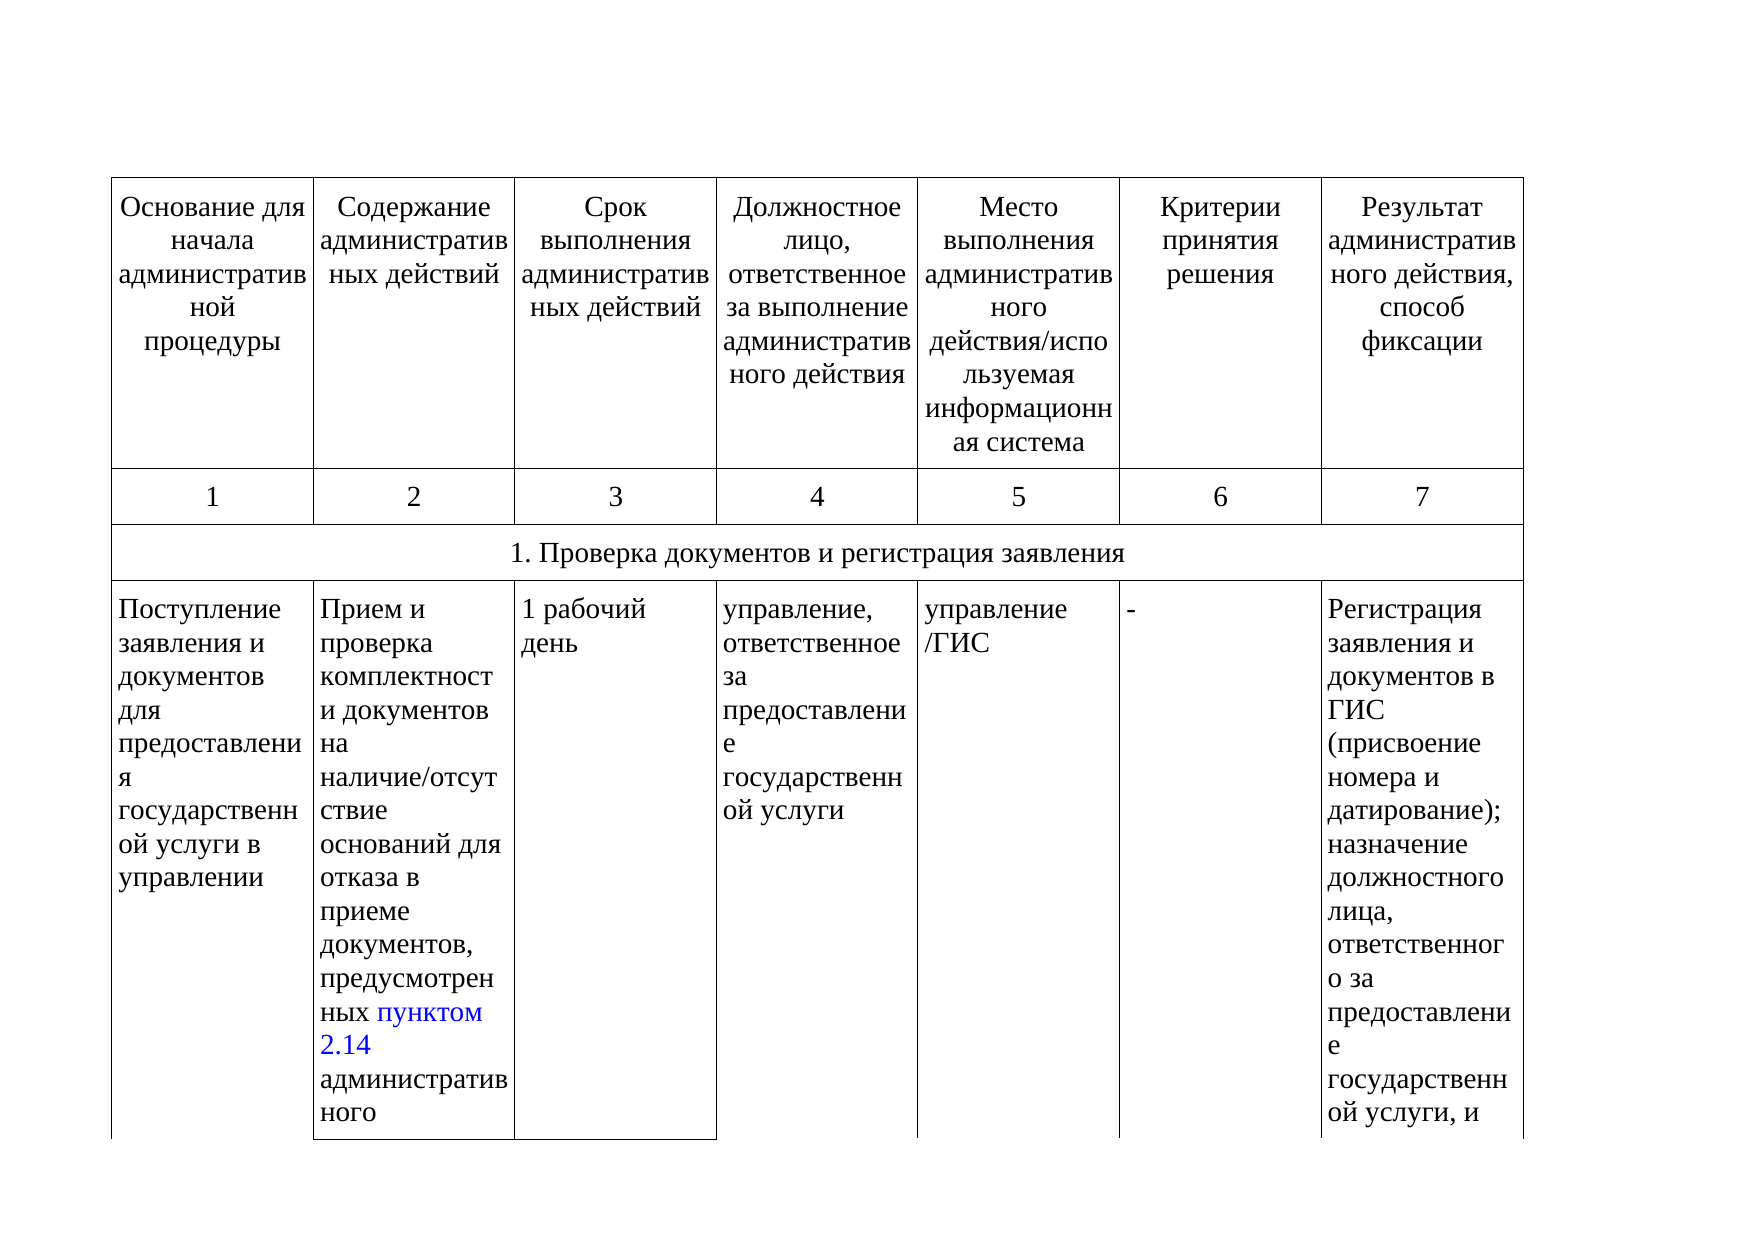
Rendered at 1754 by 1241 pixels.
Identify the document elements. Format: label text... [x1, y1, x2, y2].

table_header Основание для начала административной процедуры [112, 178, 313, 468]
table_cell 4 [717, 469, 917, 524]
table_cell 3 [515, 469, 716, 524]
table_cell 1 [112, 469, 313, 524]
table_header Критерии принятия решения [1120, 178, 1321, 468]
table_cell 1. Проверка документов и регистрация заявления [112, 525, 1523, 579]
table_cell 7 [1322, 469, 1523, 524]
table_header Содержание административных действий [314, 178, 514, 468]
table_cell 6 [1120, 469, 1321, 524]
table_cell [112, 581, 313, 1138]
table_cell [314, 581, 514, 1138]
table_header Должностное лицо, ответственное за выполнение административного действия [717, 178, 917, 468]
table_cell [1322, 581, 1523, 1138]
table_header Срок выполнения административных действий [515, 178, 716, 468]
table_cell управление /ГИС [918, 581, 1119, 1138]
table_cell 2 [314, 469, 514, 524]
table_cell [717, 581, 917, 1138]
table_cell 1 рабочий день [515, 581, 716, 1138]
table_cell 5 [918, 469, 1119, 524]
table_cell - [1120, 581, 1321, 1138]
table_header Место выполнения административного действия/используемая информационная система [918, 178, 1119, 468]
table_header Результат административного действия, способ фиксации [1322, 178, 1523, 468]
